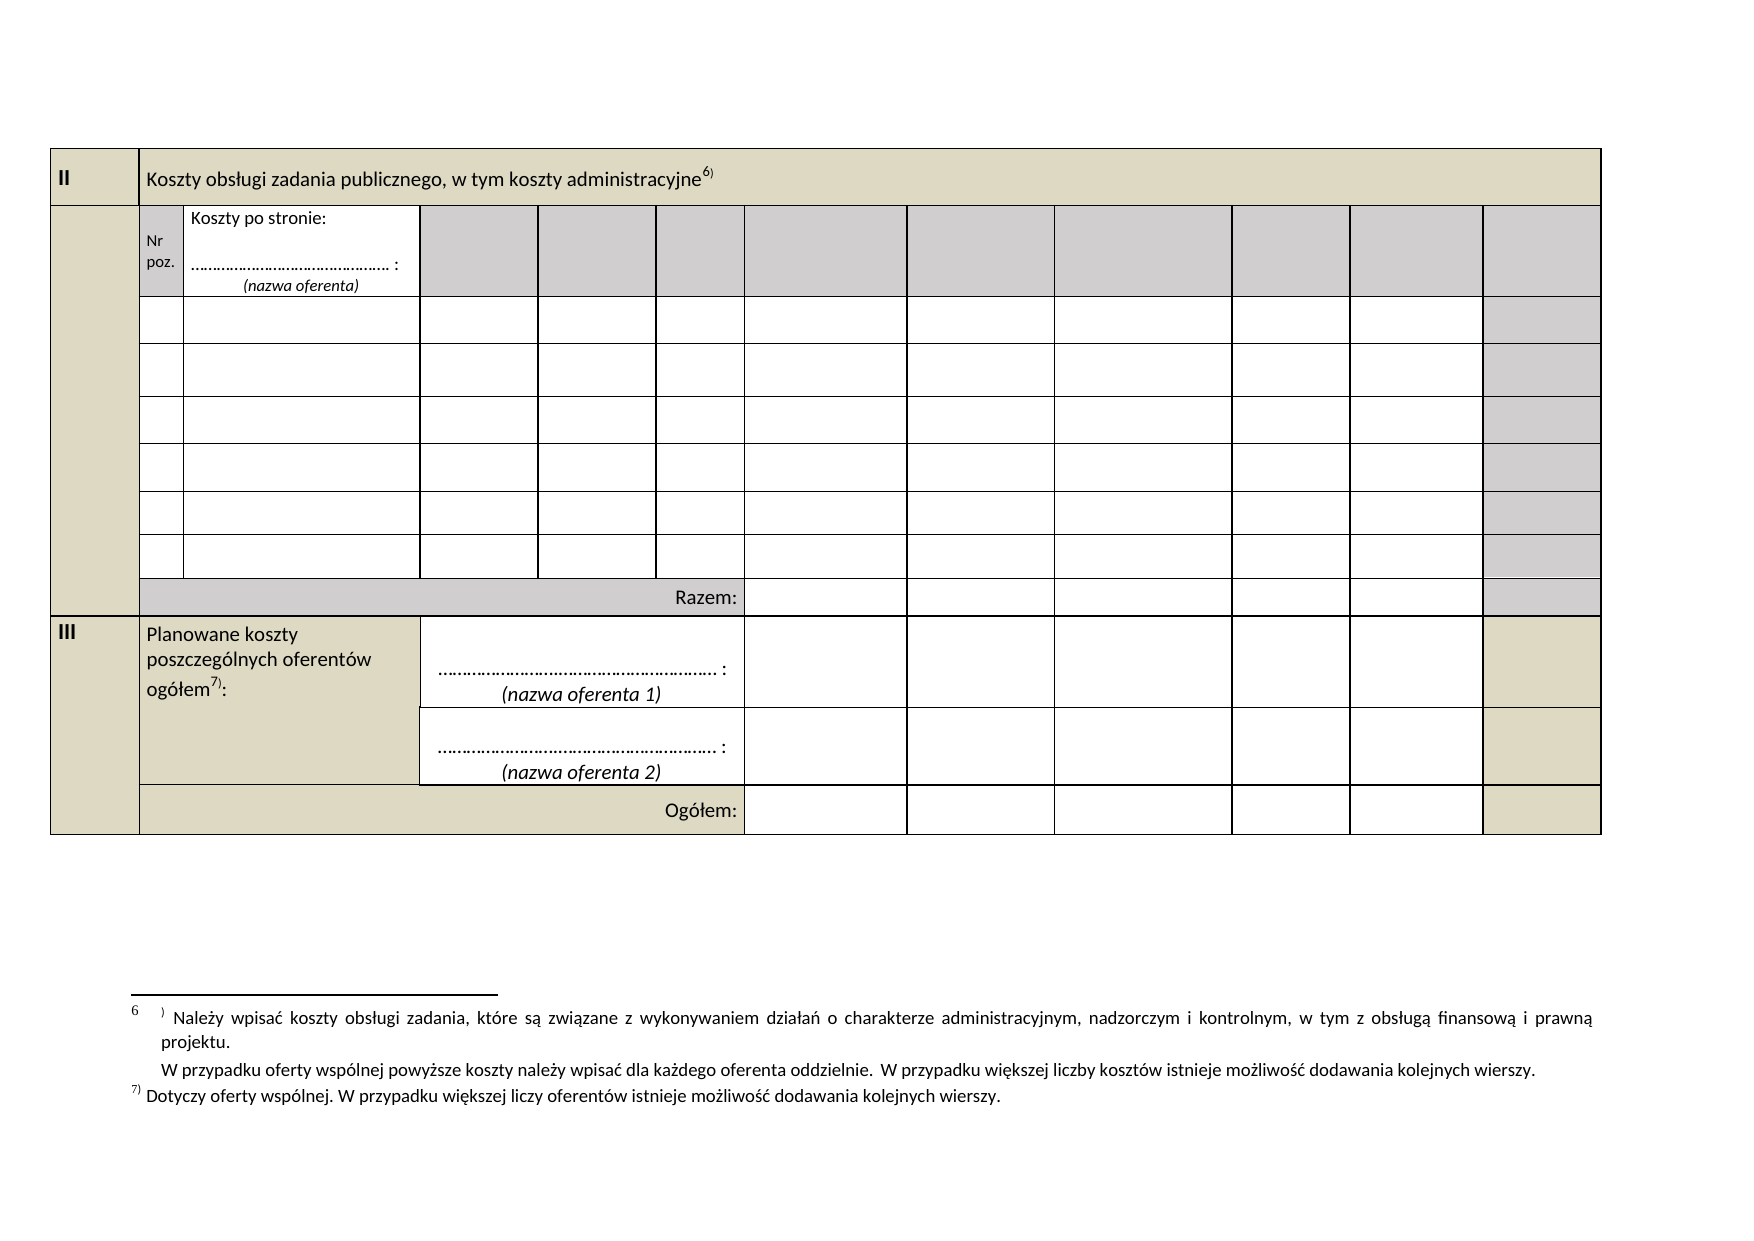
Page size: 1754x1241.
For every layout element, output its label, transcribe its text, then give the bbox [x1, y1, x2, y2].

table_cell [421, 297, 537, 343]
table_cell [421, 535, 537, 577]
table_cell [140, 397, 183, 443]
table_cell [908, 535, 1054, 577]
table_cell [1351, 617, 1482, 706]
table_cell [184, 492, 419, 534]
table_cell [184, 535, 419, 577]
table_cell [1233, 535, 1349, 577]
table_cell [421, 444, 537, 491]
table_cell [1351, 206, 1482, 296]
table_cell [1484, 297, 1600, 343]
table_cell [1233, 397, 1349, 443]
table_cell [657, 206, 744, 296]
table_cell [421, 344, 537, 396]
table_cell [1233, 786, 1349, 834]
table_cell [412, 397, 419, 443]
table_cell [1351, 444, 1482, 491]
table_cell [1055, 535, 1231, 577]
table_cell [1484, 344, 1600, 396]
table_cell [539, 344, 655, 396]
table_cell [908, 617, 1054, 706]
table_cell [184, 444, 419, 491]
table_cell [745, 397, 906, 443]
table_cell [140, 706, 419, 784]
table_cell [1055, 297, 1231, 343]
table_cell [1351, 786, 1482, 834]
table_cell [1351, 397, 1482, 443]
table_cell [1233, 297, 1349, 343]
table_cell Ogółem: [140, 785, 744, 834]
table_cell [1351, 344, 1482, 396]
table_cell Razem: [140, 579, 744, 615]
table_cell [1055, 786, 1231, 834]
table_cell [184, 397, 191, 443]
table_cell [184, 297, 191, 343]
table_cell [1484, 444, 1600, 491]
table_cell [908, 579, 1054, 615]
table_cell [1484, 535, 1600, 577]
table_cell [657, 492, 744, 534]
table_cell [1351, 535, 1482, 577]
table_cell [908, 344, 1054, 396]
table_cell [1484, 397, 1600, 443]
table_cell [1055, 206, 1231, 296]
table_cell [908, 397, 1054, 443]
table_cell [1233, 708, 1349, 784]
table_cell [657, 444, 744, 491]
table_cell Koszty obsługi zadania publicznego, w tym koszty administracyjne) [140, 149, 1600, 205]
table_cell [539, 206, 655, 296]
table_cell [1055, 492, 1231, 534]
table_cell [745, 708, 906, 784]
table_cell [908, 492, 1054, 534]
table_cell [1484, 206, 1600, 296]
table_cell [140, 444, 183, 491]
table_cell [745, 786, 906, 834]
table_cell [657, 344, 744, 396]
table_cell [1055, 617, 1231, 706]
table_cell [1233, 492, 1349, 534]
table_cell [1233, 617, 1349, 706]
table_cell [1055, 344, 1231, 396]
table_cell [745, 492, 906, 534]
table_cell [745, 206, 906, 296]
table_cell [1055, 397, 1231, 443]
table_cell [1233, 344, 1349, 396]
table_cell [1484, 492, 1600, 534]
table_cell [539, 492, 655, 534]
table_cell [1484, 786, 1600, 834]
table_cell [140, 344, 183, 396]
table_cell [745, 579, 906, 615]
table_cell [539, 397, 655, 443]
table_cell [539, 297, 655, 343]
table_cell [421, 492, 537, 534]
table_cell [1351, 579, 1482, 615]
table_cell Nr poz. [140, 206, 183, 296]
table_cell [1351, 708, 1482, 784]
table_cell [140, 535, 183, 577]
table_cell [1233, 444, 1349, 491]
table_cell [745, 535, 906, 577]
table_cell …………………….…………………………… : (nazwa oferenta 1) [421, 617, 744, 706]
table_cell [1233, 206, 1349, 296]
table_cell [1351, 297, 1482, 343]
table_cell [51, 206, 139, 615]
table_cell [539, 444, 655, 491]
table_cell [140, 492, 183, 534]
table_cell [908, 297, 1054, 343]
table_cell [1055, 444, 1231, 491]
table_cell [140, 297, 183, 343]
table_cell [1484, 708, 1600, 784]
table_cell [1055, 708, 1231, 784]
table_cell [1233, 579, 1349, 615]
table_cell [184, 344, 419, 396]
table_cell [745, 344, 906, 396]
table_cell [745, 297, 906, 343]
table_cell [908, 444, 1054, 491]
table_cell [421, 206, 537, 296]
table_cell Koszty po stronie: ………………………………………. : (nazwa oferenta) [184, 206, 419, 296]
table_cell [412, 297, 419, 343]
table_cell [1055, 579, 1231, 615]
table_cell [51, 784, 139, 834]
table_cell [745, 444, 906, 491]
table_cell Planowane koszty poszczególnych oferentów ogółem): [140, 617, 420, 706]
table_cell [908, 206, 1054, 296]
table_cell III [51, 617, 139, 784]
table_cell [539, 535, 655, 577]
table_cell [745, 617, 906, 706]
table_cell [421, 397, 537, 443]
table_cell [1484, 579, 1600, 615]
table_cell [657, 535, 744, 577]
table_cell [657, 397, 744, 443]
table_cell [1351, 492, 1482, 534]
table_cell …………………….…………………………… : (nazwa oferenta 2) [420, 708, 744, 784]
table_cell II [51, 149, 138, 205]
table_cell [1484, 617, 1600, 706]
table_cell [908, 708, 1054, 784]
table_cell [908, 786, 1054, 834]
table_cell [657, 297, 744, 343]
